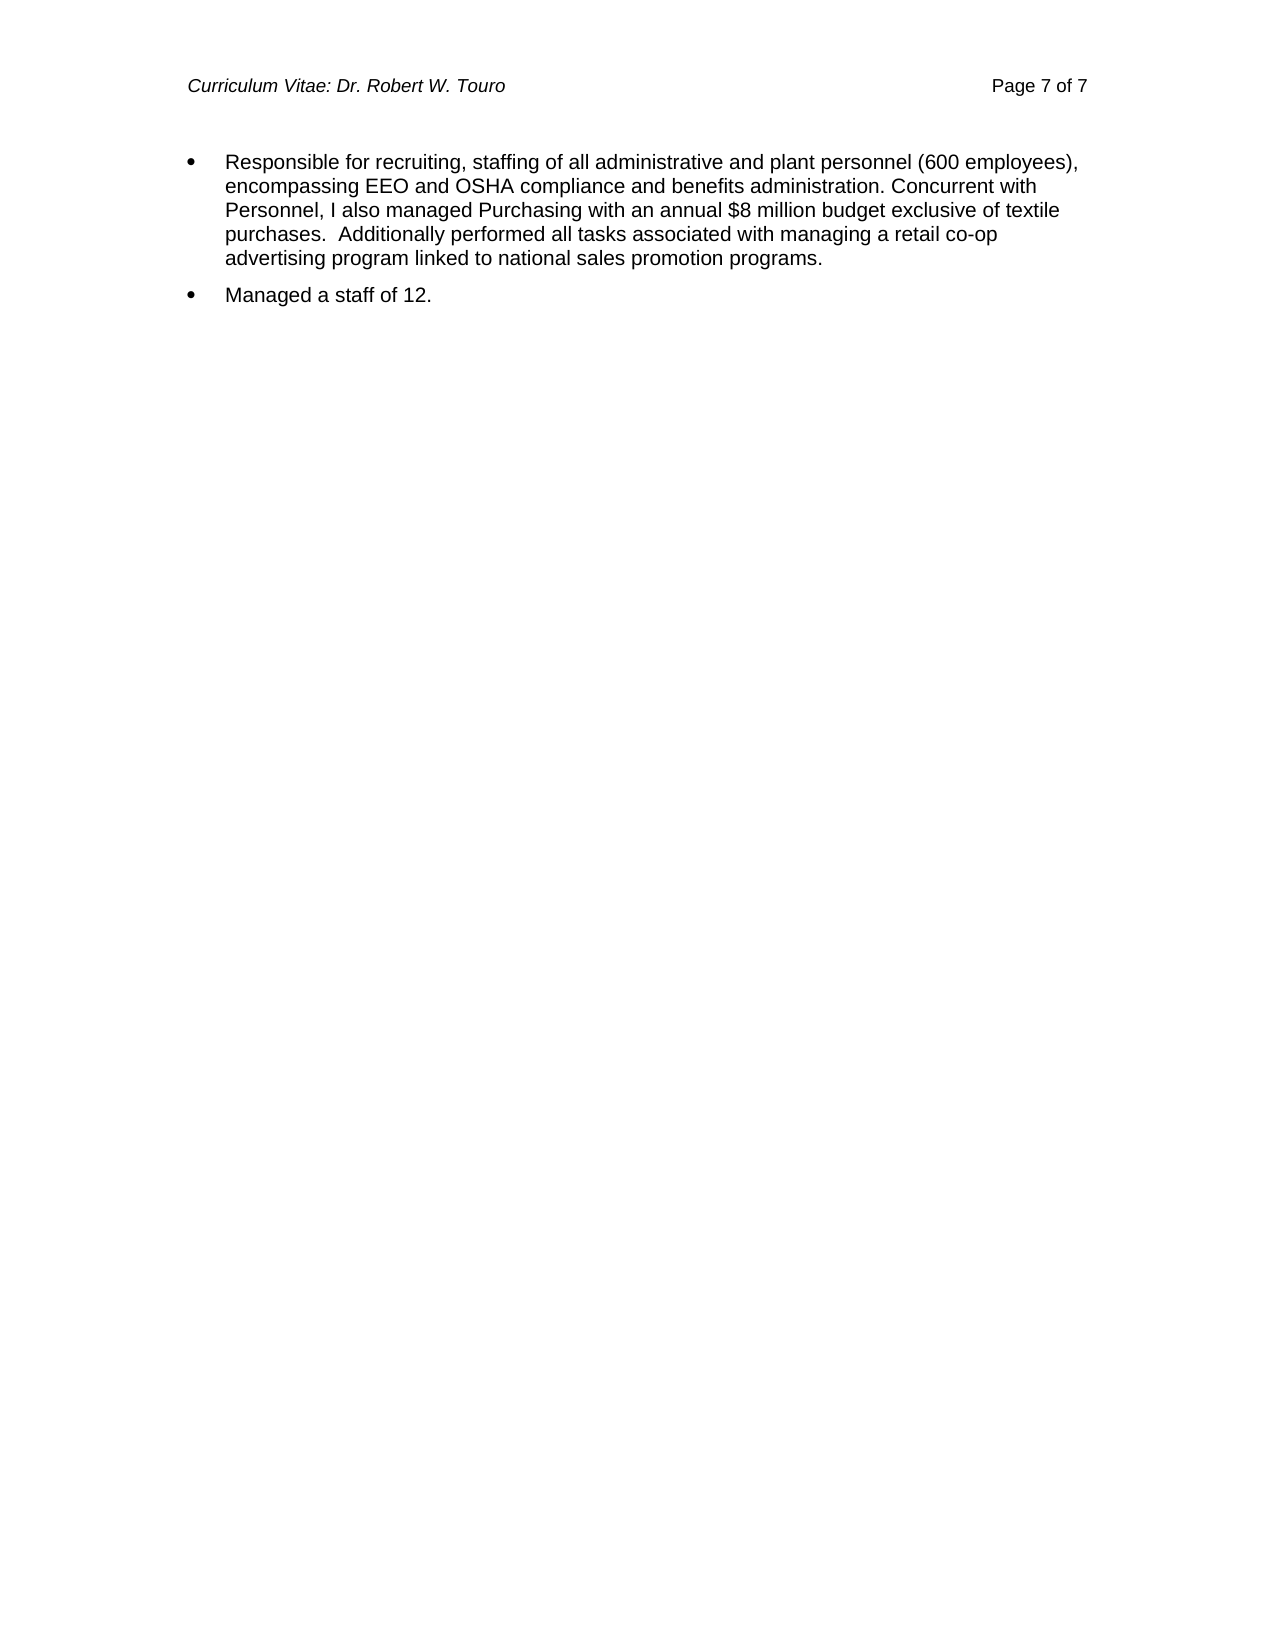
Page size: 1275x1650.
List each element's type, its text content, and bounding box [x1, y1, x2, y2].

list Responsible for recruiting, staffing of all administrative and plant personnel (600 employees), encompassing EEO and OSHA compliance and benefits administration. Concurrent with Personnel, I also managed Purchasing with an annual $8 million budget exclusive of textile purchases. Additionally performed all tasks associated with managing a retail co-op advertising program linked to national sales promotion programs. [187, 150, 1087, 270]
list Managed a staff of 12. [187, 282, 1087, 306]
